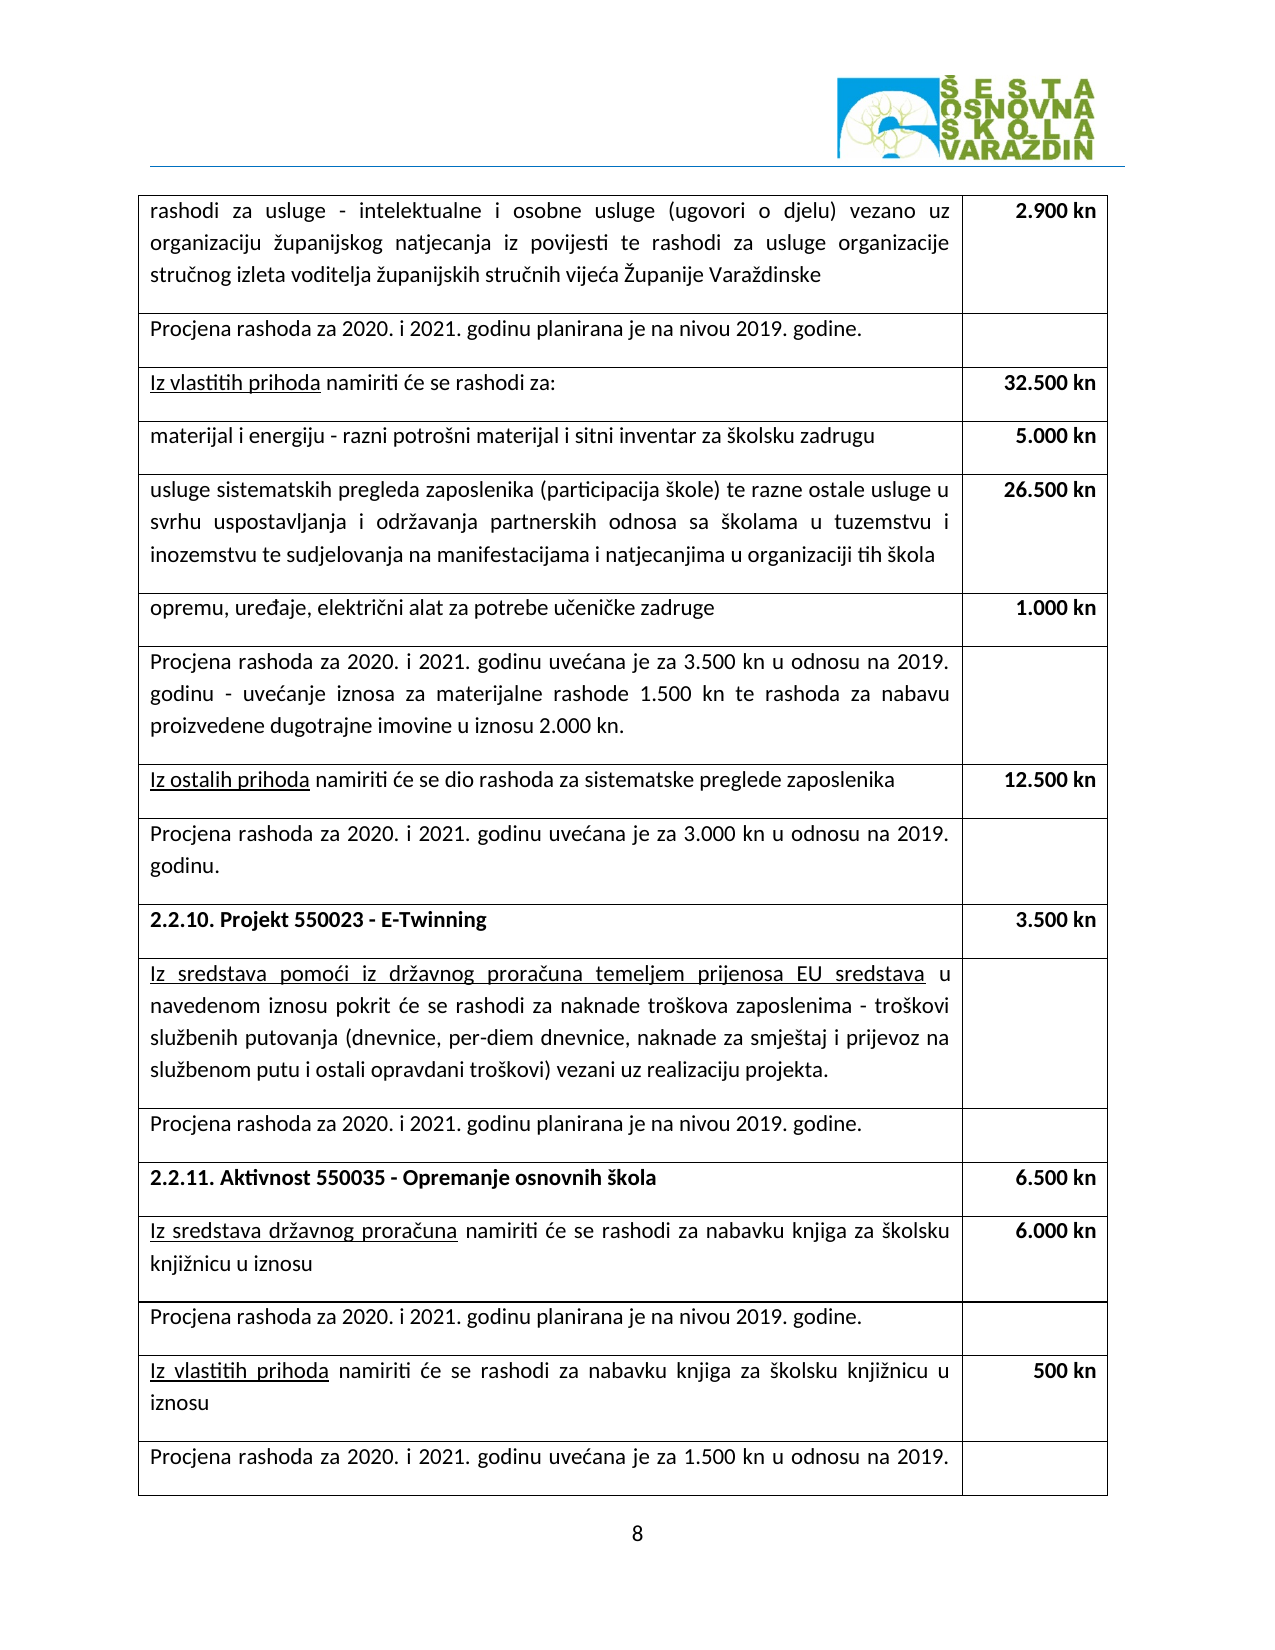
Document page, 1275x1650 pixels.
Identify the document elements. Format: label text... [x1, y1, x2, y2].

table_cell 26.500 kn [963, 475, 1107, 592]
table_cell 2.2.10. Projekt 550023 - E-Twinning [139, 905, 962, 958]
table_cell [963, 1109, 1107, 1162]
table_cell [963, 1303, 1107, 1355]
table_cell [963, 647, 1107, 764]
table_cell 6.000 kn [963, 1217, 1107, 1301]
picture [837, 75, 1095, 164]
table_cell Iz sredstava državnog proračuna namiriti će se rashodi za nabavku knjiga za školsku knjižnicu u iznosu [139, 1217, 962, 1301]
table_cell [963, 959, 1107, 1108]
table_cell 3.500 kn [963, 905, 1107, 958]
table_cell Procjena rashoda za 2020. i 2021. godinu planirana je na nivou 2019. godine. [139, 1303, 962, 1355]
table_cell Iz vlastitih prihoda namiriti će se rashodi za: [139, 368, 962, 421]
table_cell opremu, uređaje, električni alat za potrebe učeničke zadruge [139, 594, 962, 646]
table_cell materijal i energiju - razni potrošni materijal i sitni inventar za školsku zadrugu [139, 422, 962, 474]
table_cell 12.500 kn [963, 765, 1107, 818]
table_cell 2.900 kn [963, 196, 1107, 313]
table_cell 32.500 kn [963, 368, 1107, 421]
table_cell usluge sistematskih pregleda zaposlenika (participacija škole) te razne ostale usluge u svrhu uspostavljanja i održavanja partnerskih odnosa sa školama u tuzemstvu i inozemstvu te sudjelovanja na manifestacijama i natjecanjima u organizaciji tih škola [139, 475, 962, 592]
table_cell 6.500 kn [963, 1163, 1107, 1216]
table_cell Procjena rashoda za 2020. i 2021. godinu uvećana je za 3.500 kn u odnosu na 2019. godinu - uvećanje iznosa za materijalne rashode 1.500 kn te rashoda za nabavu proizvedene dugotrajne imovine u iznosu 2.000 kn. [139, 647, 962, 764]
table_cell [963, 1442, 1107, 1495]
table_cell Procjena rashoda za 2020. i 2021. godinu uvećana je za 3.000 kn u odnosu na 2019. godinu. [139, 819, 962, 904]
table_cell [963, 314, 1107, 367]
table_cell Procjena rashoda za 2020. i 2021. godinu planirana je na nivou 2019. godine. [139, 1109, 962, 1162]
table_cell rashodi za usluge - intelektualne i osobne usluge (ugovori o djelu) vezano uz organizaciju županijskog natjecanja iz povijesti te rashodi za usluge organizacije stručnog izleta voditelja županijskih stručnih vijeća Županije Varaždinske [139, 196, 962, 313]
table_cell 500 kn [963, 1356, 1107, 1441]
table_cell 5.000 kn [963, 422, 1107, 474]
table_cell 1.000 kn [963, 594, 1107, 646]
table_cell Procjena rashoda za 2020. i 2021. godinu planirana je na nivou 2019. godine. [139, 314, 962, 367]
table_cell Iz sredstava pomoći iz državnog proračuna temeljem prijenosa EU sredstava u navedenom iznosu pokrit će se rashodi za naknade troškova zaposlenima - troškovi službenih putovanja (dnevnice, per-diem dnevnice, naknade za smještaj i prijevoz na službenom putu i ostali opravdani troškovi) vezani uz realizaciju projekta. [139, 959, 962, 1108]
table_cell 2.2.11. Aktivnost 550035 - Opremanje osnovnih škola [139, 1163, 962, 1216]
table_cell Procjena rashoda za 2020. i 2021. godinu uvećana je za 1.500 kn u odnosu na 2019. godinu. [139, 1442, 962, 1495]
table_cell [963, 819, 1107, 904]
table_cell Iz vlastitih prihoda namiriti će se rashodi za nabavku knjiga za školsku knjižnicu u iznosu [139, 1356, 962, 1441]
table_cell Iz ostalih prihoda namiriti će se dio rashoda za sistematske preglede zaposlenika [139, 765, 962, 818]
